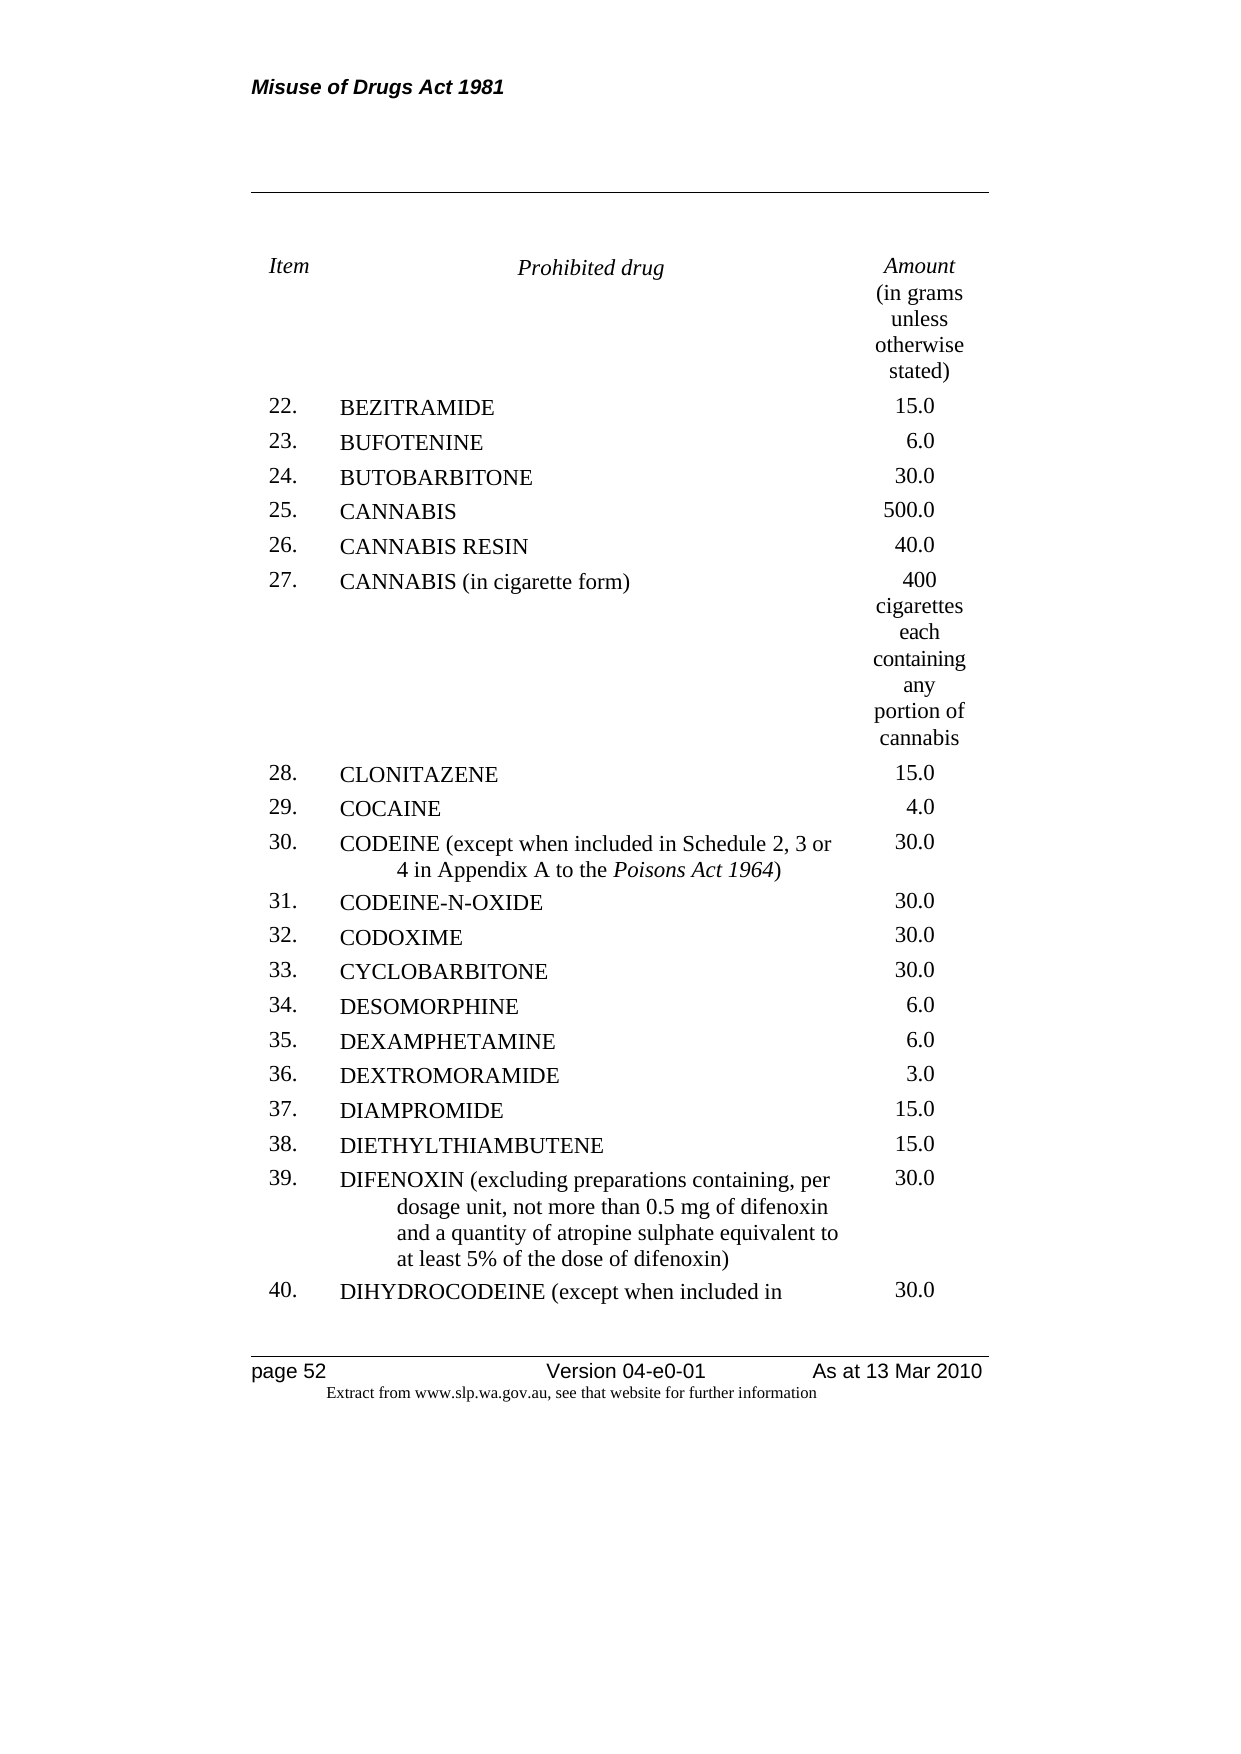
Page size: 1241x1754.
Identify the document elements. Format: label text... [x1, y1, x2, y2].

table_cell DESOMORPHINE [325, 987, 857, 1021]
table_cell 33. [254, 952, 325, 987]
table_cell CANNABIS RESIN [325, 527, 857, 562]
table_cell 30.0 [857, 952, 982, 987]
table_cell 30.0 [857, 458, 982, 492]
table_cell CLONITAZENE [325, 754, 857, 789]
table_cell 35. [254, 1021, 325, 1056]
table_cell 30.0 [857, 824, 982, 883]
table_cell 22. [254, 388, 325, 423]
table_cell 15.0 [857, 754, 982, 789]
table_cell 6.0 [857, 987, 982, 1021]
table_cell 6.0 [857, 423, 982, 457]
table_cell 15.0 [857, 1091, 982, 1126]
table_cell 28. [254, 754, 325, 789]
table_cell BUFOTENINE [325, 423, 857, 457]
table_cell COCAINE [325, 789, 857, 824]
table_cell 25. [254, 492, 325, 527]
table_cell DEXAMPHETAMINE [325, 1021, 857, 1056]
table_cell 26. [254, 527, 325, 562]
table_cell 30.0 [857, 1272, 982, 1307]
table_cell DEXTROMORAMIDE [325, 1056, 857, 1091]
table_cell CODOXIME [325, 918, 857, 952]
table_cell 3.0 [857, 1056, 982, 1091]
table_cell 23. [254, 423, 325, 457]
table_cell 30. [254, 824, 325, 883]
table_cell CANNABIS (in cigarette form) [325, 562, 857, 754]
table_cell 40.0 [857, 527, 982, 562]
table_cell 32. [254, 918, 325, 952]
table_cell 6.0 [857, 1021, 982, 1056]
table_cell 30.0 [857, 918, 982, 952]
table_cell 400 cigarettes each containing any portion of cannabis [857, 562, 982, 754]
table_cell 27. [254, 562, 325, 754]
table_cell 30.0 [857, 883, 982, 917]
table_cell BEZITRAMIDE [325, 388, 857, 423]
table_cell 15.0 [857, 1126, 982, 1160]
table_cell CODEINE-N-OXIDE [325, 883, 857, 917]
table_cell 40. [254, 1272, 325, 1307]
table_cell 37. [254, 1091, 325, 1126]
table_cell 15.0 [857, 388, 982, 423]
table_cell 36. [254, 1056, 325, 1091]
table_cell CYCLOBARBITONE [325, 952, 857, 987]
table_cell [325, 1272, 857, 1307]
table_cell 24. [254, 458, 325, 492]
table_cell 30.0 [857, 1160, 982, 1272]
table_cell 39. [254, 1160, 325, 1272]
table_cell 34. [254, 987, 325, 1021]
table_cell DIAMPROMIDE [325, 1091, 857, 1126]
table_header Amount (in grams unless otherwise stated) [857, 248, 982, 388]
table_header Item [254, 248, 325, 388]
table_cell 31. [254, 883, 325, 917]
table_cell DIETHYLTHIAMBUTENE [325, 1126, 857, 1160]
table_cell 38. [254, 1126, 325, 1160]
table_cell 500.0 [857, 492, 982, 527]
table_cell 29. [254, 789, 325, 824]
table_cell 4.0 [857, 789, 982, 824]
table_header Prohibited drug [325, 248, 857, 388]
table_cell CODEINE (except when included in Schedule 2, 3 or 4 in Appendix A to the Poisons Act 1964) [325, 824, 857, 883]
table_cell DIFENOXIN (excluding preparations containing, per dosage unit, not more than 0.5 mg of difenoxin and a quantity of atropine sulphate equivalent to at least 5% of the dose of difenoxin) [325, 1160, 857, 1272]
table_cell CANNABIS [325, 492, 857, 527]
table_cell BUTOBARBITONE [325, 458, 857, 492]
